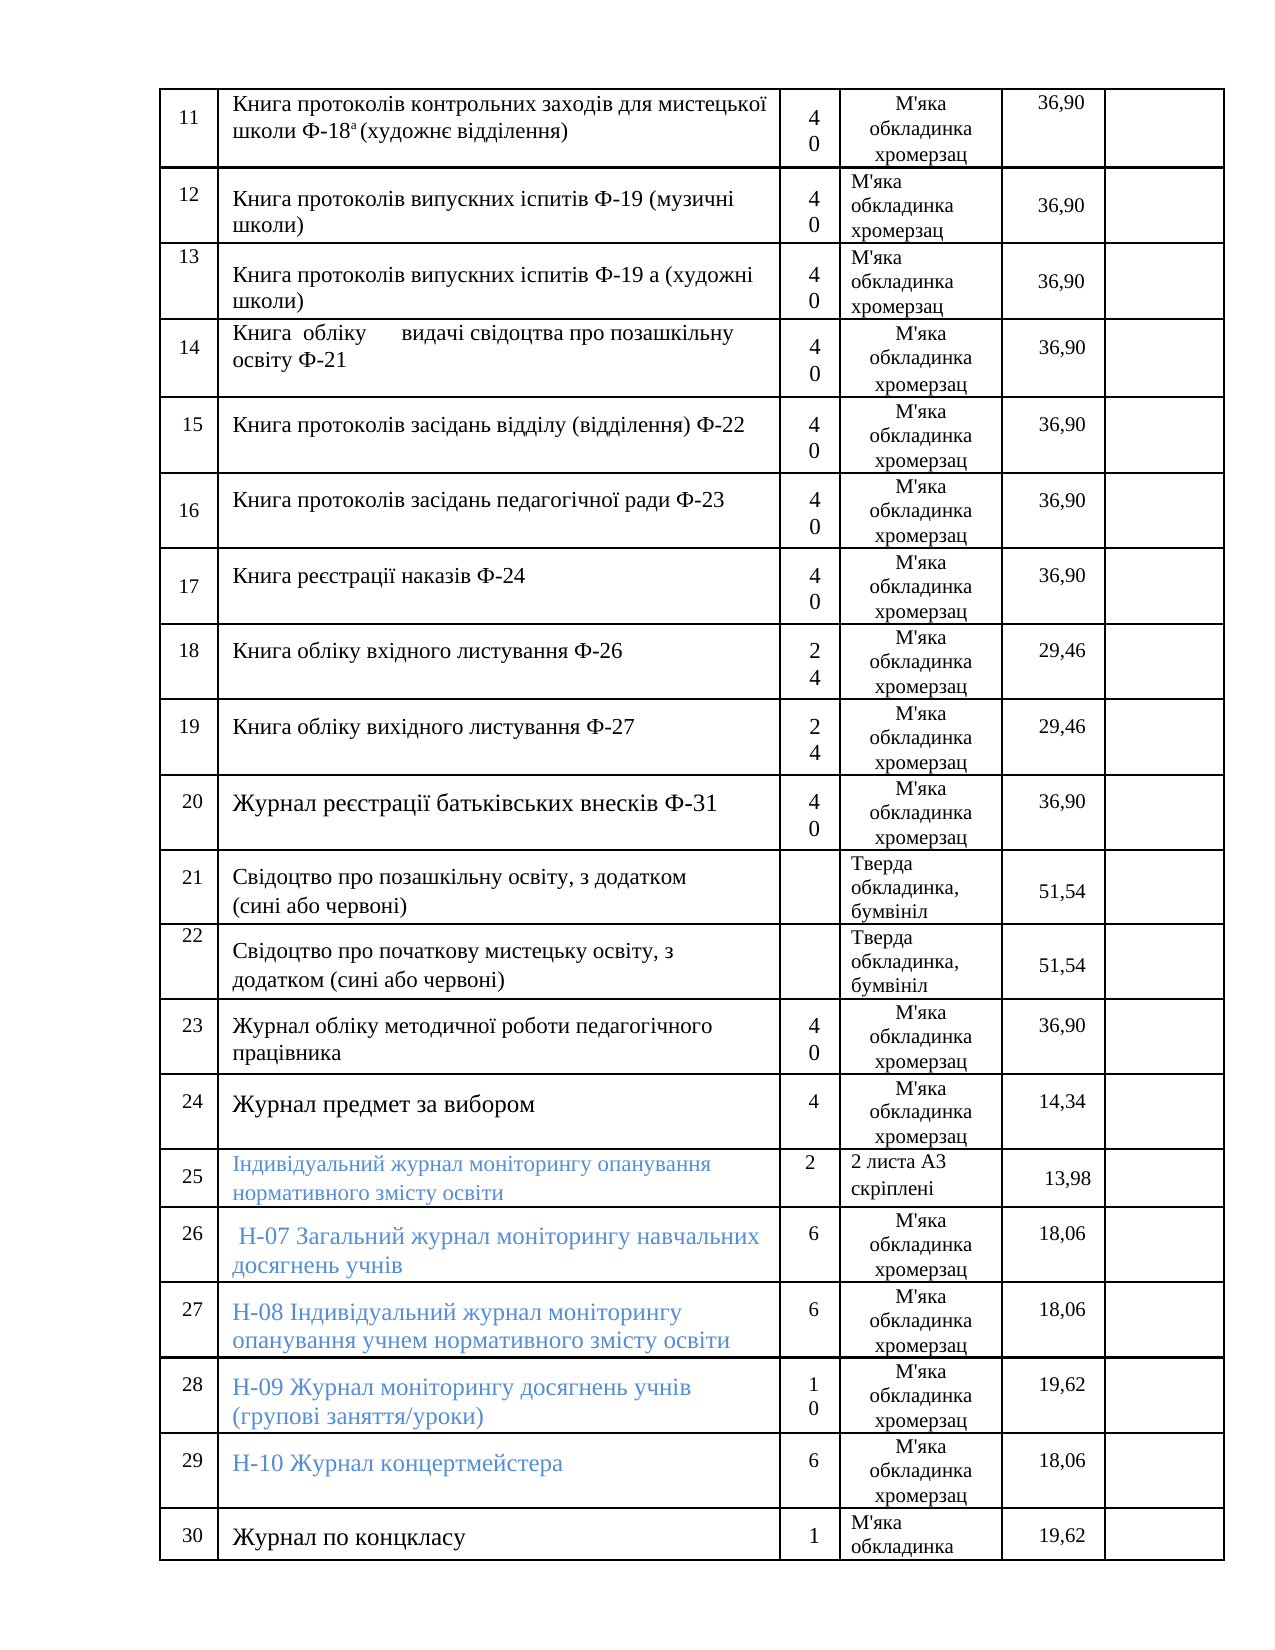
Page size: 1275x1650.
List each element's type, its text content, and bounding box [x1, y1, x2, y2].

table_cell Книга протоколів контрольних заходів для мистецької школи Ф-18а (художнє відділення) [219, 90, 779, 166]
table_cell 19 [161, 700, 217, 773]
table_cell 4 [781, 1075, 839, 1148]
table_cell 24 [161, 1075, 217, 1148]
table_cell 40 [781, 169, 839, 242]
table_cell 13 [161, 244, 217, 317]
table_cell 36,90 [1003, 169, 1104, 242]
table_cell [841, 1509, 1001, 1559]
table_cell М'яка обкладинка хромерзац [841, 1000, 1001, 1073]
table_cell 11 [161, 90, 217, 166]
table_cell 36,90 [1003, 776, 1104, 849]
table_cell [1106, 1075, 1223, 1148]
table_cell М'яка обкладинка хромерзац [841, 700, 1001, 773]
table_cell [1106, 776, 1223, 849]
table_cell Н-09 Журнал моніторингу досягнень учнів (групові заняття/уроки) [219, 1359, 779, 1432]
table_cell 36,90 [1003, 474, 1104, 547]
table_cell М'яка обкладинка хромерзац [841, 320, 1001, 396]
table_cell Книга обліку вихідного листування Ф-27 [219, 700, 779, 773]
table_cell 40 [781, 1000, 839, 1073]
table_cell 36,90 [1003, 549, 1104, 623]
table_cell Н-10 Журнал концертмейстера [219, 1434, 779, 1507]
table_cell 40 [781, 549, 839, 623]
table_cell 51,54 [1003, 851, 1104, 923]
table_cell [1106, 244, 1223, 317]
table_cell 30 [161, 1509, 217, 1559]
table_cell М'яка обкладинка хромерзац [841, 625, 1001, 698]
table_cell 20 [161, 776, 217, 849]
table_cell Книга протоколів засідань педагогічної ради Ф-23 [219, 474, 779, 547]
table_cell 36,90 [1003, 244, 1104, 317]
table_cell 24 [781, 700, 839, 773]
table_cell 22 [161, 925, 217, 997]
table_cell [1106, 1359, 1223, 1432]
table_cell 2 [781, 1150, 839, 1206]
table_cell 16 [161, 474, 217, 547]
table_cell 25 [161, 1150, 217, 1206]
table_cell [1106, 925, 1223, 997]
table_cell 21 [161, 851, 217, 923]
table_cell 24 [781, 625, 839, 698]
table_cell М'яка обкладинка хромерзац [841, 398, 1001, 472]
table_cell 51,54 [1003, 925, 1104, 997]
table_cell 29,46 [1003, 700, 1104, 773]
table_cell Книга обліку вхідного листування Ф-26 [219, 625, 779, 698]
table_cell 26 [161, 1208, 217, 1281]
table_cell [1106, 474, 1223, 547]
table_cell 18,06 [1003, 1208, 1104, 1281]
table_cell [1106, 1150, 1223, 1206]
table_cell [781, 925, 839, 997]
table_cell [1106, 1208, 1223, 1281]
table_cell 18,06 [1003, 1283, 1104, 1356]
table_cell [1106, 1000, 1223, 1073]
table_cell 40 [781, 320, 839, 396]
table_cell Книга обліку видачі свідоцтва про позашкільну освіту Ф-21 [219, 320, 779, 396]
table_cell 19,62 [1003, 1359, 1104, 1432]
table_cell М'яка обкладинка хромерзац [841, 1283, 1001, 1356]
table_cell 29 [161, 1434, 217, 1507]
table_cell 40 [781, 776, 839, 849]
table_cell 40 [781, 398, 839, 472]
table_cell 10 [781, 1509, 839, 1559]
table_cell 19,62 [1003, 1509, 1104, 1559]
table_cell 12 [161, 169, 217, 242]
table_cell Журнал обліку методичної роботи педагогічного працівника [219, 1000, 779, 1073]
table_cell 10 [781, 1359, 839, 1432]
table_cell 40 [781, 244, 839, 317]
table_cell 6 [781, 1283, 839, 1356]
table_cell [1106, 625, 1223, 698]
table_cell [1106, 1283, 1223, 1356]
table_cell Тверда обкладинка, бумвініл [841, 851, 1001, 923]
table_cell 29,46 [1003, 625, 1104, 698]
table_cell 40 [781, 474, 839, 547]
table_cell Журнал реєстрації батьківських внесків Ф-31 [219, 776, 779, 849]
table_cell М'яка обкладинка хромерзац [841, 1434, 1001, 1507]
table_cell 36,90 [1003, 90, 1104, 166]
table_cell М'яка обкладинка хромерзац [841, 549, 1001, 623]
table_cell Книга реєстрації наказів Ф-24 [219, 549, 779, 623]
table_cell М'яка обкладинка хромерзац [841, 474, 1001, 547]
table_cell [1106, 1509, 1223, 1559]
table_cell Свідоцтво про початкову мистецьку освіту, з додатком (сині або червоні) [219, 925, 779, 997]
table_cell 18 [161, 625, 217, 698]
table_cell 15 [161, 398, 217, 472]
table_cell 27 [161, 1283, 217, 1356]
table_cell 13,98 [1003, 1150, 1104, 1206]
table_cell [781, 851, 839, 923]
table_cell 36,90 [1003, 1000, 1104, 1073]
table_cell [1106, 700, 1223, 773]
table_cell Н-08 Індивідуальний журнал моніторингу опанування учнем нормативного змісту освіти [219, 1283, 779, 1356]
table_cell Журнал по концкласу [219, 1509, 779, 1559]
table_cell Журнал предмет за вибором [219, 1075, 779, 1148]
table_cell М'яка обкладинка хромерзац [841, 1208, 1001, 1281]
table_cell Книга протоколів випускних іспитів Ф-19 (музичні школи) [219, 169, 779, 242]
table_cell 14,34 [1003, 1075, 1104, 1148]
table_cell 6 [781, 1434, 839, 1507]
table_cell [1106, 851, 1223, 923]
table_cell М'яка обкладинка хромерзац [841, 1075, 1001, 1148]
table_cell [1106, 320, 1223, 396]
table_cell 36,90 [1003, 398, 1104, 472]
table_cell 28 [161, 1359, 217, 1432]
table_cell Індивідуальний журнал моніторингу опанування нормативного змісту освіти [219, 1150, 779, 1206]
table_cell 14 [161, 320, 217, 396]
table_cell [1106, 90, 1223, 166]
table_cell 36,90 [1003, 320, 1104, 396]
table_cell [1106, 549, 1223, 623]
table_cell 6 [781, 1208, 839, 1281]
table_cell 2 листа А3 скріплені [841, 1150, 1001, 1206]
table_cell М'яка обкладинка хромерзац [841, 1359, 1001, 1432]
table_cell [841, 90, 1001, 166]
table_cell 18,06 [1003, 1434, 1104, 1507]
table_cell М'яка обкладинка хромерзац [841, 776, 1001, 849]
table_cell 17 [161, 549, 217, 623]
table_cell М'яка обкладинка хромерзац [841, 244, 1001, 317]
table_cell Книга протоколів випускних іспитів Ф-19 а (художні школи) [219, 244, 779, 317]
table_cell М'яка обкладинка хромерзац [841, 169, 1001, 242]
table_cell Книга протоколів засідань відділу (відділення) Ф-22 [219, 398, 779, 472]
table_cell 23 [161, 1000, 217, 1073]
table_cell [1106, 398, 1223, 472]
table_cell Н-07 Загальний журнал моніторингу навчальних досягнень учнів [219, 1208, 779, 1281]
table_cell Свідоцтво про позашкільну освіту, з додатком (сині або червоні) [219, 851, 779, 923]
table_cell [1106, 1434, 1223, 1507]
table_cell [1106, 169, 1223, 242]
table_cell Тверда обкладинка, бумвініл [841, 925, 1001, 997]
table_cell 40 [781, 90, 839, 166]
